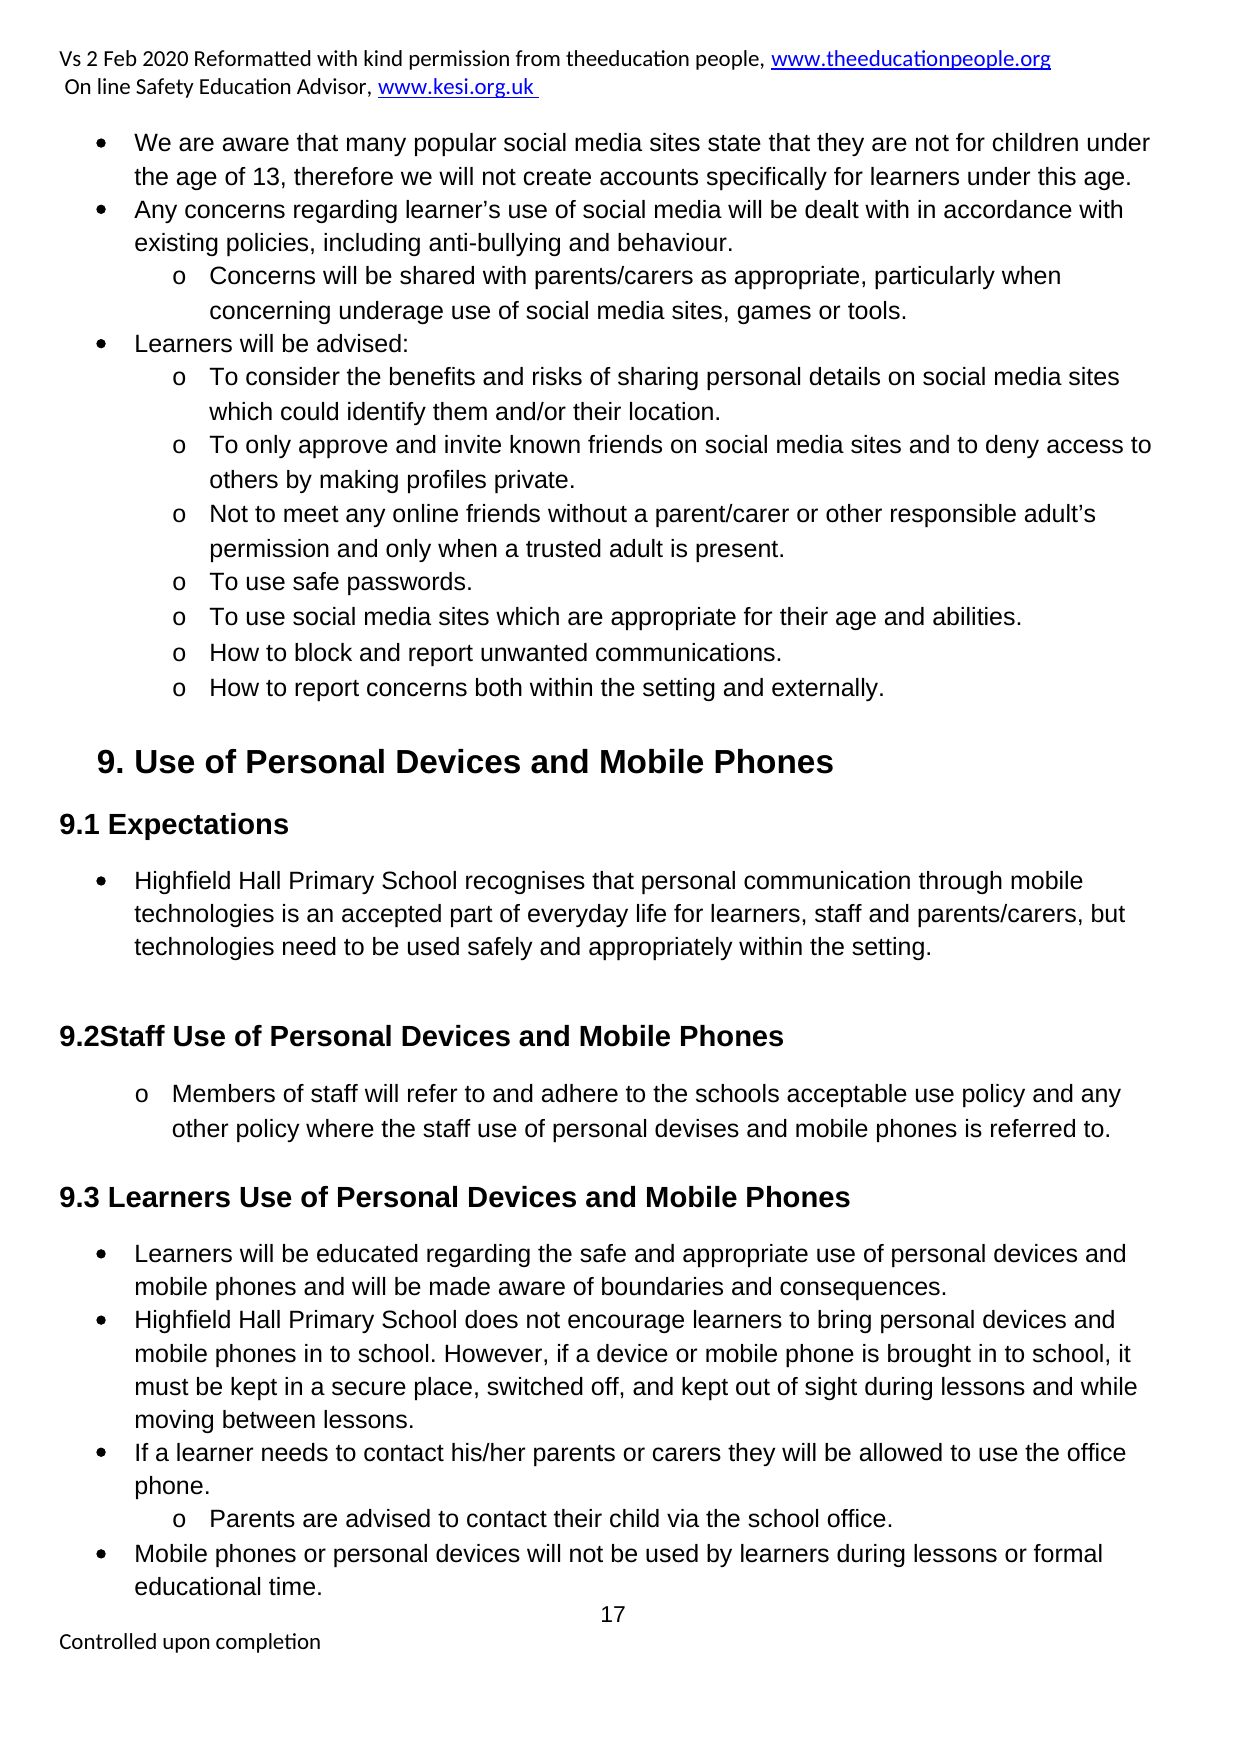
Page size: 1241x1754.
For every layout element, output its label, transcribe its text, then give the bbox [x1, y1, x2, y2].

list Any concerns regarding learner’s use of social media will be dealt with in accordance with existing policies, including anti-bullying and behaviour. [97, 194, 1167, 256]
list To consider the benefits and risks of sharing personal details on social media sites which could identify them and/or their location. [172, 362, 1167, 426]
list We are aware that many popular social media sites state that they are not for children under the age of 13, therefore we will not create accounts specifically for learners under this age. [97, 128, 1167, 190]
list Mobile phones or personal devices will not be used by learners during lessons or formal educational time. [97, 1539, 1167, 1601]
list Concerns will be shared with parents/carers as appropriate, particularly when concerning underage use of social media sites, games or tools. [172, 261, 1167, 325]
text 9.2Staff Use of Personal Devices and Mobile Phones [59, 1019, 1167, 1053]
list Learners will be advised: [97, 329, 1167, 358]
list How to block and report unwanted communications. [172, 638, 1167, 669]
list Learners will be educated regarding the safe and appropriate use of personal devices and mobile phones and will be made aware of boundaries and consequences. [97, 1239, 1167, 1301]
text 9.1 Expectations [59, 807, 1167, 840]
list To only approve and invite known friends on social media sites and to deny access to others by making profiles private. [172, 430, 1167, 494]
list To use safe passwords. [172, 567, 1167, 598]
text 9.3 Learners Use of Personal Devices and Mobile Phones [59, 1180, 1167, 1213]
list Members of staff will refer to and adhere to the schools acceptable use policy and any other policy where the staff use of personal devises and mobile phones is referred to. [134, 1079, 1167, 1143]
list Parents are advised to contact their child via the school office. [172, 1504, 1167, 1535]
list Highfield Hall Primary School recognises that personal communication through mobile technologies is an accepted part of everyday life for learners, staff and parents/carers, but technologies need to be used safely and appropriately within the setting. [97, 866, 1167, 961]
list Use of Personal Devices and Mobile Phones [97, 742, 1167, 780]
list If a learner needs to contact his/her parents or carers they will be allowed to use the office phone. [97, 1438, 1167, 1499]
list Highfield Hall Primary School does not encourage learners to bring personal devices and mobile phones in to school. However, if a device or mobile phone is brought in to school, it must be kept in a secure place, switched off, and kept out of sight during lessons and while moving between lessons. [97, 1305, 1167, 1433]
list To use social media sites which are appropriate for their age and abilities. [172, 602, 1167, 633]
list How to report concerns both within the setting and externally. [172, 673, 1167, 704]
list Not to meet any online friends without a parent/carer or other responsible adult’s permission and only when a trusted adult is present. [172, 498, 1167, 562]
